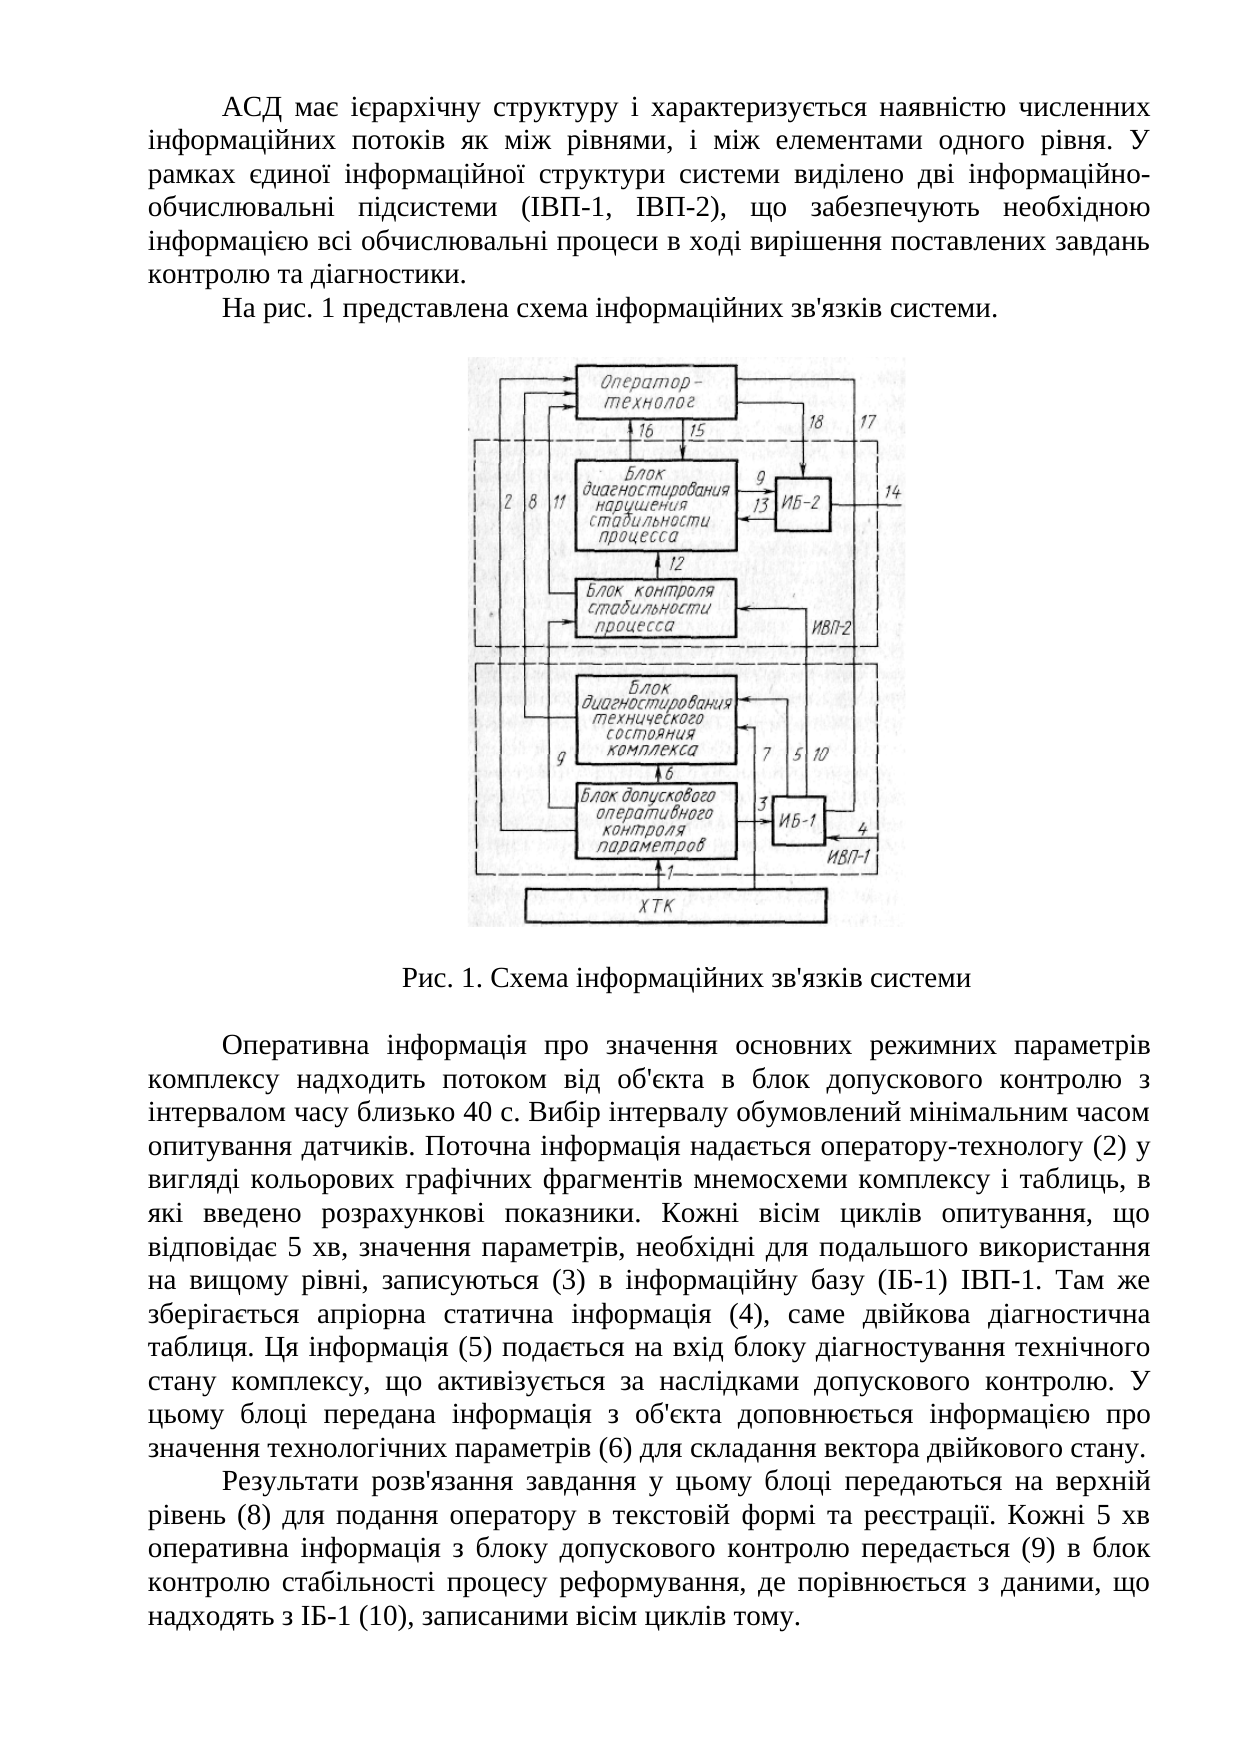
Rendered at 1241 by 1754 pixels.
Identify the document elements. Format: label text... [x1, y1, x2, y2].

text Результати розв'язання завдання у цьому блоці передаються на верхній рівень (8) для подання оператору в текстовій формі та реєстрації. Кожні 5 хв оперативна інформація з блоку допускового контролю передається (9) в блок контролю стабільності процесу реформування, де порівнюється з даними, що надходять з ІБ-1 (10), записаними вісім циклів тому. [148, 1463, 1152, 1631]
text АСД має ієрархічну структуру і характеризується наявністю численних інформаційних потоків як між рівнями, і між елементами одного рівня. У рамках єдиної інформаційної структури системи виділено дві інформаційно-обчислювальні підсистеми (ІВП-1, ІВП-2), що забезпечують необхідною інформацією всі обчислювальні процеси в ході вирішення поставлених завдань контролю та діагностики. [148, 89, 1152, 290]
text Оперативна інформація про значення основних режимних параметрів комплексу надходить потоком від об'єкта в блок допускового контролю з інтервалом часу близько 40 с. Вибір інтервалу обумовлений мінімальним часом опитування датчиків. Поточна інформація надається оператору-технологу (2) у вигляді кольорових графічних фрагментів мнемосхеми комплексу і таблиць, в які введено розрахункові показники. Кожні вісім циклів опитування, що відповідає 5 хв, значення параметрів, необхідні для подальшого використання на вищому рівні, записуються (3) в інформаційну базу (ІБ-1) ІВП-1. Там же зберігається апріорна статична інформація (4), саме двійкова діагностична таблиця. Ця інформація (5) подається на вхід блоку діагностування технічного стану комплексу, що активізується за наслідками допускового контролю. У цьому блоці передана інформація з об'єкта доповнюється інформацією про значення технологічних параметрів (6) для складання вектора двійкового стану. [148, 1027, 1152, 1463]
text На рис. 1 представлена схема інформаційних зв'язків системи. [148, 290, 1152, 323]
picture [467, 357, 906, 927]
text Рис. 1. Схема інформаційних зв'язків системи [148, 960, 1152, 994]
